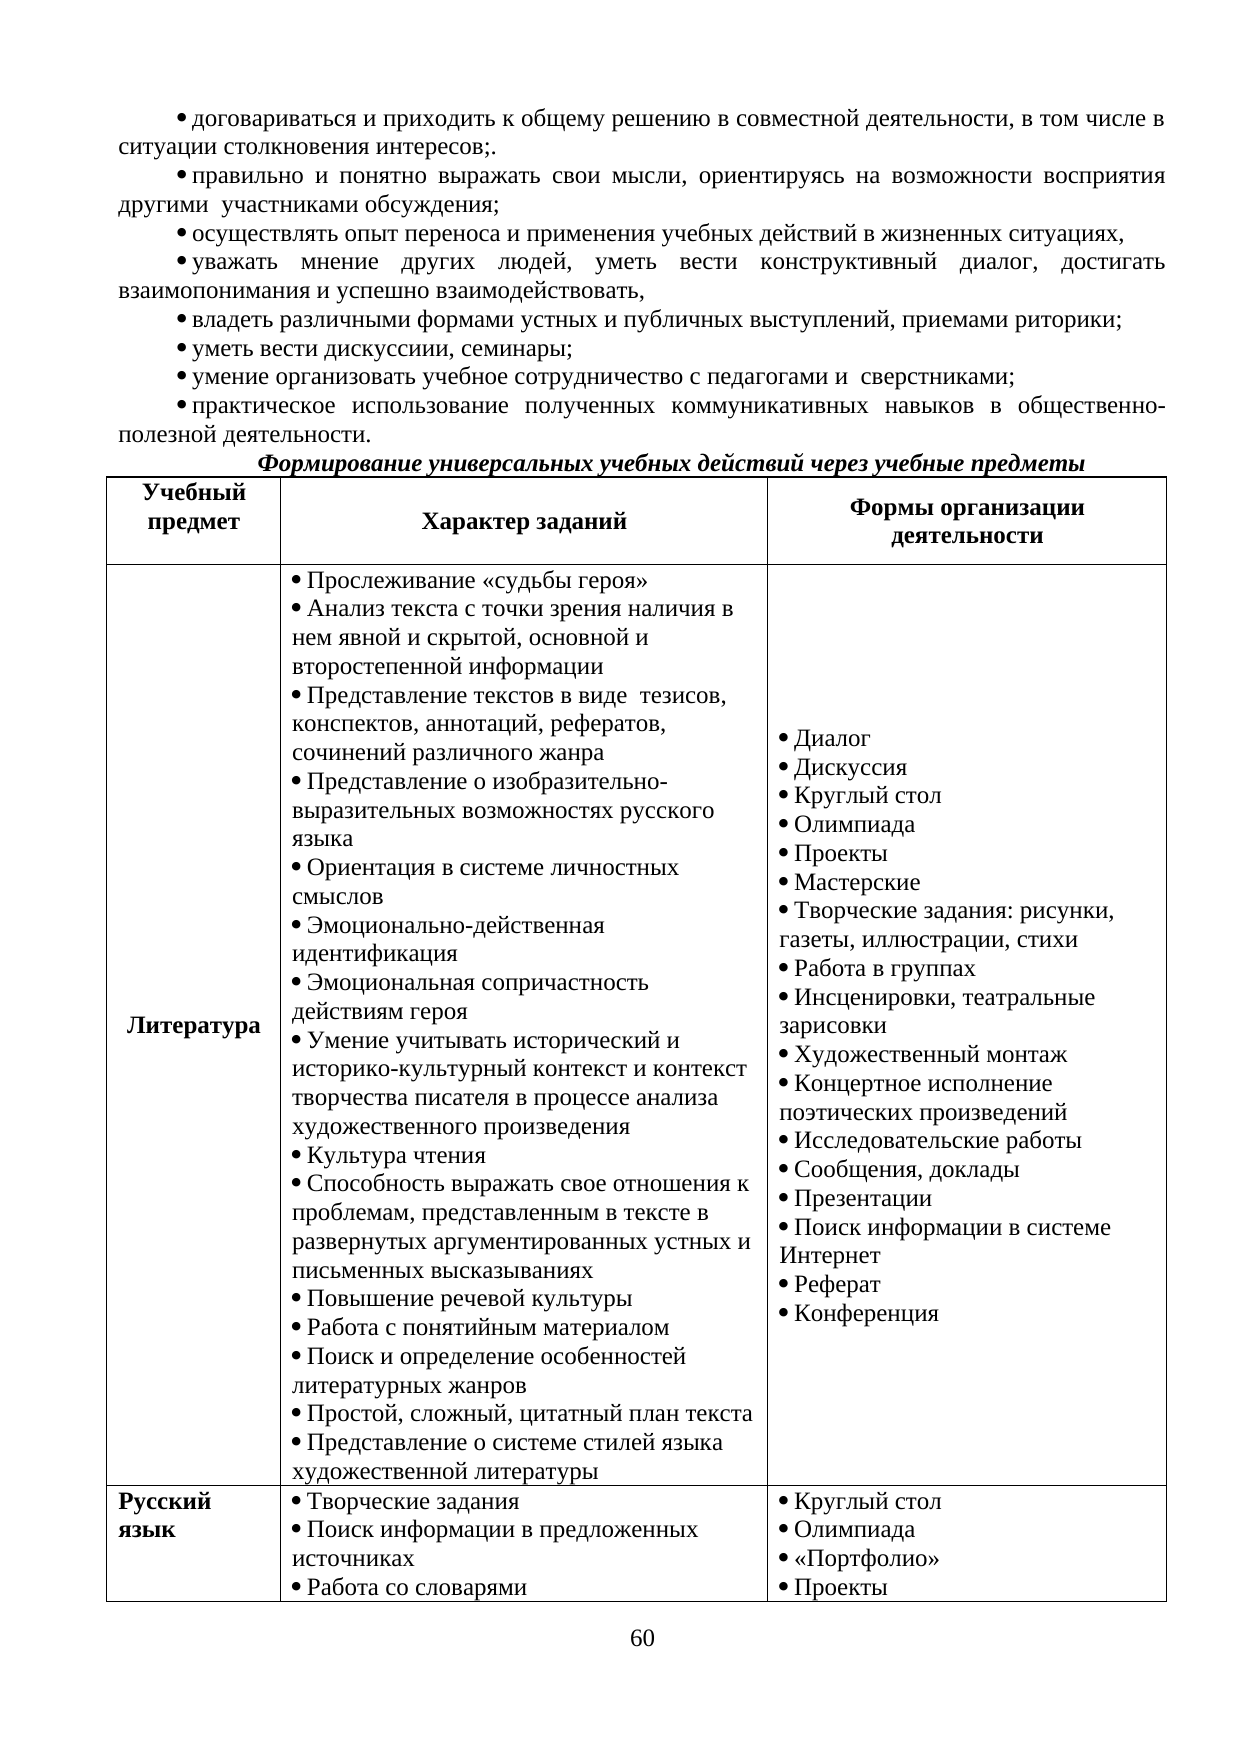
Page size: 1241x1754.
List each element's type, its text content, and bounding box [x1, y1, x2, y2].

table_cell Русский язык [107, 1486, 280, 1601]
table_header Характер заданий [281, 478, 767, 564]
list умение организовать учебное сотрудничество с педагогами и сверстниками; [118, 361, 1166, 390]
list договариваться и приходить к общему решению в совместной деятельности, в том числе в ситуации столкновения интересов;. [118, 103, 1166, 160]
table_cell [281, 1486, 767, 1601]
table_header Формы организации деятельности [768, 478, 1166, 564]
table_cell Прослеживание «судьбы героя» Анализ текста с точки зрения наличия в нем явной и скрытой, основной и второстепенной информации Представление текстов в виде тезисов, конспектов, аннотаций, рефератов, сочинений различного жанра Представление о изобразительно-выразительных возможностях русского языка Ориентация в системе личностных смыслов Эмоционально-действенная идентификация Эмоциональная сопричастность действиям героя Умение учитывать исторический и историко-культурный контекст и контекст творчества писателя в процессе анализа художественного произведения Культура чтения Способность выражать свое отношения к проблемам, представленным в тексте в развернутых аргументированных устных и письменных высказываниях Повышение речевой культуры Работа с понятийным материалом Поиск и определение особенностей литературных жанров Простой, сложный, цитатный план текста Представление о системе стилей языка художественной литературы [281, 565, 767, 1485]
list владеть различными формами устных и публичных выступлений, приемами риторики; [118, 304, 1166, 333]
list практическое использование полученных коммуникативных навыков в общественно-полезной деятельности. [118, 390, 1166, 448]
subtitle Формирование универсальных учебных действий через учебные предметы [118, 448, 1166, 476]
table_cell Диалог Дискуссия Круглый стол Олимпиада Проекты Мастерские Творческие задания: рисунки, газеты, иллюстрации, стихи Работа в группах Инсценировки, театральные зарисовки Художественный монтаж Концертное исполнение поэтических произведений Исследовательские работы Сообщения, доклады Презентации Поиск информации в системе Интернет Реферат Конференция [768, 565, 1166, 1485]
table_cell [768, 1486, 1166, 1601]
table_header Учебный предмет [107, 478, 280, 564]
list правильно и понятно выражать свои мысли, ориентируясь на возможности восприятия другими участниками обсуждения; [118, 160, 1166, 218]
list уметь вести дискуссиии, семинары; [118, 333, 1166, 361]
list осуществлять опыт переноса и применения учебных действий в жизненных ситуациях, [118, 218, 1166, 246]
list уважать мнение других людей, уметь вести конструктивный диалог, достигать взаимопонимания и успешно взаимодействовать, [118, 246, 1166, 304]
table_cell Литература [107, 565, 280, 1485]
